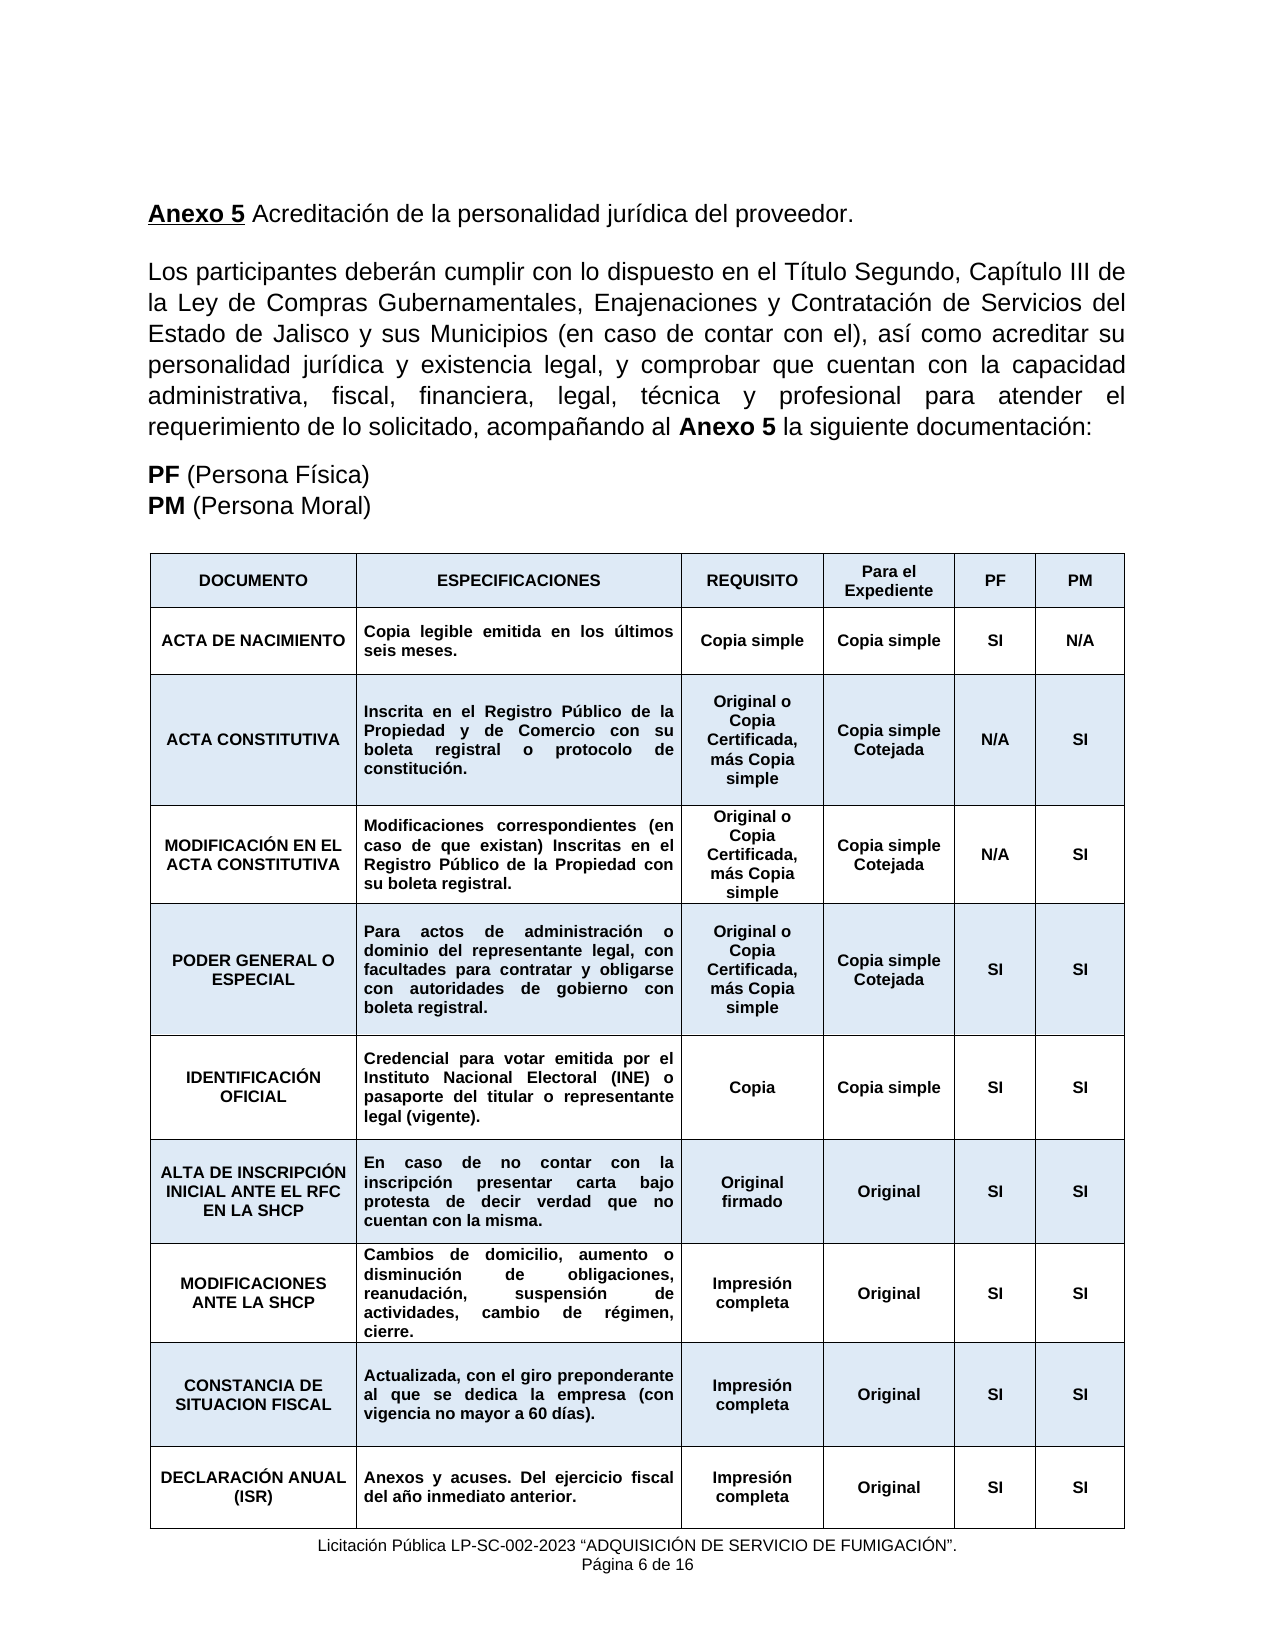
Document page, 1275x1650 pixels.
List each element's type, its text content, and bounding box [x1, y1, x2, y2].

table_cell SI [1036, 675, 1124, 805]
table_cell Original o Copia Certificada, más Copia simple [682, 904, 823, 1034]
table_cell SI [955, 1140, 1035, 1243]
table_cell SI [955, 1447, 1035, 1527]
table_cell SI [1036, 806, 1124, 903]
table_cell Original o Copia Certificada, más Copia simple [682, 806, 823, 903]
table_cell N/A [955, 675, 1035, 805]
table_cell Impresión completa [682, 1447, 823, 1527]
text Los participantes deberán cumplir con lo dispuesto en el Título Segundo, Capítulo III de la Ley de Compras Gubernamentales, Enajenaciones y Contratación de Servicios del Estado de Jalisco y sus Municipios (en caso de contar con el), así como acreditar su personalidad jurídica y existencia legal, y comprobar que cuentan con la capacidad administrativa, fiscal, financiera, legal, técnica y profesional para atender el requerimiento de lo solicitado, acompañando al Anexo 5 la siguiente documentación: [148, 257, 1127, 441]
text PM (Persona Moral) [148, 491, 1127, 520]
table_cell Inscrita en el Registro Público de la Propiedad y de Comercio con su boleta registral o protocolo de constitución. [357, 675, 681, 805]
table_cell Original [824, 1447, 954, 1527]
table_cell SI [1036, 1140, 1124, 1243]
table_cell Original firmado [682, 1140, 823, 1243]
table_header Para el Expediente [824, 554, 954, 607]
table_cell Copia simple Cotejada [824, 675, 954, 805]
table_header PM [1036, 554, 1124, 607]
table_cell CONSTANCIA DE SITUACION FISCAL [151, 1343, 356, 1446]
table_cell ALTA DE INSCRIPCIÓN INICIAL ANTE EL RFC EN LA SHCP [151, 1140, 356, 1243]
text Anexo 5 Acreditación de la personalidad jurídica del proveedor. [148, 199, 1127, 228]
table_cell Copia simple Cotejada [824, 806, 954, 903]
table_cell SI [1036, 904, 1124, 1034]
table_cell Original o Copia Certificada, más Copia simple [682, 675, 823, 805]
table_cell SI [1036, 1244, 1124, 1342]
table_cell IDENTIFICACIÓN OFICIAL [151, 1036, 356, 1139]
table_cell N/A [1036, 608, 1124, 674]
table_cell N/A [955, 806, 1035, 903]
table_cell Copia [682, 1036, 823, 1139]
table_header PF [955, 554, 1035, 607]
table_cell MODIFICACIONES ANTE LA SHCP [151, 1244, 356, 1342]
table_cell SI [955, 904, 1035, 1034]
table_cell Anexos y acuses. Del ejercicio fiscal del año inmediato anterior. [357, 1447, 681, 1527]
table_cell Impresión completa [682, 1343, 823, 1446]
table_cell SI [955, 1244, 1035, 1342]
table_cell DECLARACIÓN ANUAL (ISR) [151, 1447, 356, 1527]
table_cell Cambios de domicilio, aumento o disminución de obligaciones, reanudación, suspensión de actividades, cambio de régimen, cierre. [357, 1244, 681, 1342]
table_cell SI [955, 608, 1035, 674]
table_cell Original [824, 1140, 954, 1243]
table_cell Copia legible emitida en los últimos seis meses. [357, 608, 681, 674]
table_cell Original [824, 1244, 954, 1342]
table_cell Impresión completa [682, 1244, 823, 1342]
table_cell En caso de no contar con la inscripción presentar carta bajo protesta de decir verdad que no cuentan con la misma. [357, 1140, 681, 1243]
table_cell Copia simple [682, 608, 823, 674]
table_cell ACTA CONSTITUTIVA [151, 675, 356, 805]
table_cell SI [955, 1036, 1035, 1139]
table_cell SI [1036, 1447, 1124, 1527]
table_cell Credencial para votar emitida por el Instituto Nacional Electoral (INE) o pasaporte del titular o representante legal (vigente). [357, 1036, 681, 1139]
table_cell Modificaciones correspondientes (en caso de que existan) Inscritas en el Registro Público de la Propiedad con su boleta registral. [357, 806, 681, 903]
table_cell Copia simple [824, 1036, 954, 1139]
text PF (Persona Física) [148, 460, 1127, 489]
table_cell Actualizada, con el giro preponderante al que se dedica la empresa (con vigencia no mayor a 60 días). [357, 1343, 681, 1446]
table_cell Copia simple Cotejada [824, 904, 954, 1034]
table_cell MODIFICACIÓN EN EL ACTA CONSTITUTIVA [151, 806, 356, 903]
table_cell Original [824, 1343, 954, 1446]
table_cell SI [1036, 1036, 1124, 1139]
table_header REQUISITO [682, 554, 823, 607]
table_cell Copia simple [824, 608, 954, 674]
table_header ESPECIFICACIONES [357, 554, 681, 607]
table_cell PODER GENERAL O ESPECIAL [151, 904, 356, 1034]
table_cell SI [1036, 1343, 1124, 1446]
table_cell Para actos de administración o dominio del representante legal, con facultades para contratar y obligarse con autoridades de gobierno con boleta registral. [357, 904, 681, 1034]
table_header DOCUMENTO [151, 554, 356, 607]
table_cell SI [955, 1343, 1035, 1446]
table_cell ACTA DE NACIMIENTO [151, 608, 356, 674]
